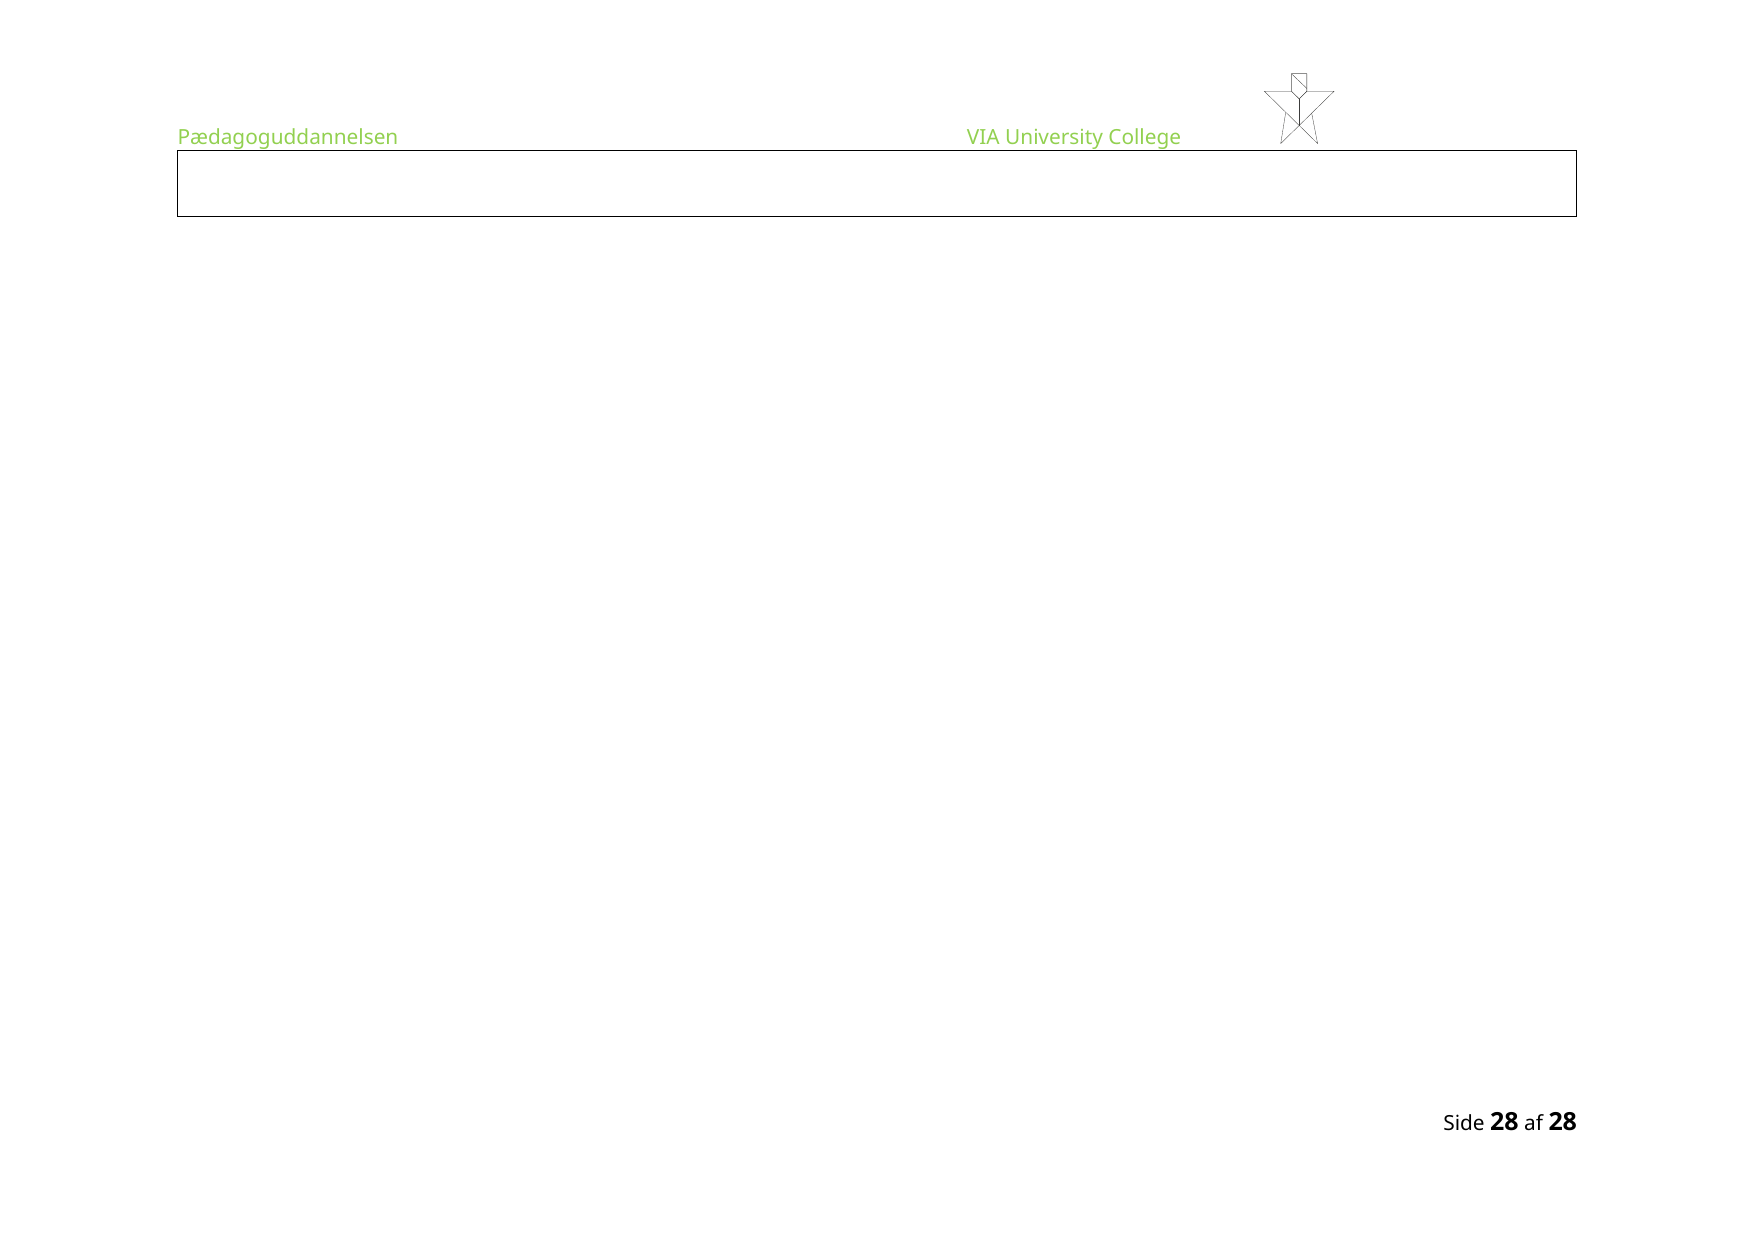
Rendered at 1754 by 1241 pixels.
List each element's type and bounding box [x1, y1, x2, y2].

table_cell [178, 151, 1576, 216]
